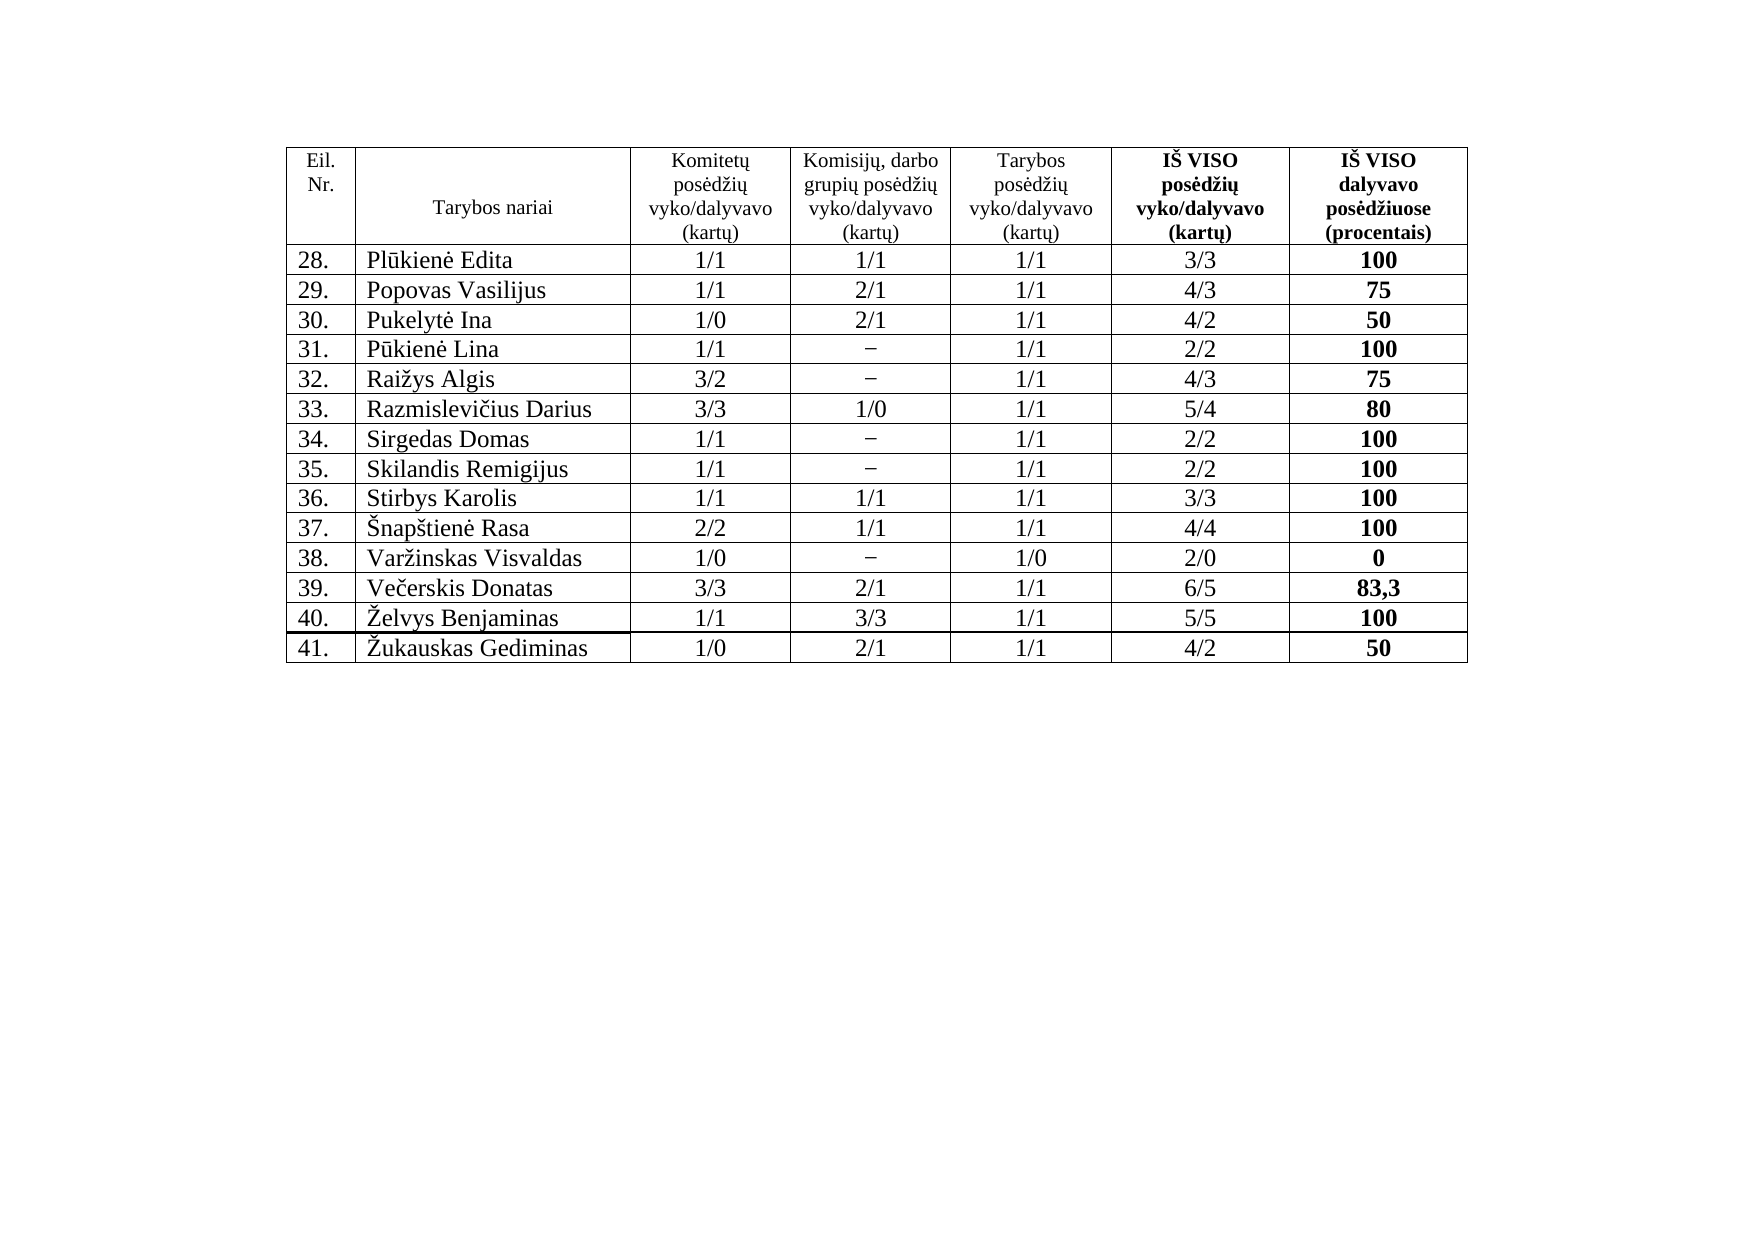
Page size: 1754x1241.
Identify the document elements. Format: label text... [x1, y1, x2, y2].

table_cell Sirgedas Domas [356, 424, 630, 453]
table_cell 100 [1290, 424, 1467, 453]
table_cell 5/5 [1112, 603, 1289, 631]
table_cell 2/1 [791, 305, 950, 333]
table_cell 1/0 [631, 633, 790, 662]
table_cell 1/1 [791, 484, 950, 512]
table_cell 1/1 [791, 513, 950, 542]
table_cell 4/3 [1112, 275, 1289, 304]
table_cell 1/1 [631, 603, 790, 631]
table_cell 75 [1290, 364, 1467, 393]
table_cell Šnapštienė Rasa [356, 513, 630, 542]
table_cell 1/1 [631, 424, 790, 453]
table_cell Skilandis Remigijus [356, 454, 630, 482]
table_cell − [791, 335, 950, 363]
table_cell 80 [1290, 394, 1467, 423]
table_cell 1/0 [631, 305, 790, 333]
table_cell 100 [1290, 245, 1467, 274]
table_cell 83,3 [1290, 573, 1467, 602]
table_cell 39. [287, 573, 355, 602]
table_cell 4/2 [1112, 633, 1289, 662]
table_header Eil. Nr. [287, 148, 355, 244]
table_cell 37. [287, 513, 355, 542]
table_cell 3/2 [631, 364, 790, 393]
table_cell 2/1 [791, 633, 950, 662]
table_cell 1/1 [951, 513, 1111, 542]
table_cell 1/1 [951, 305, 1111, 333]
table_cell 75 [1290, 275, 1467, 304]
table_cell 31. [287, 335, 355, 363]
table_cell Pūkienė Lina [356, 335, 630, 363]
table_cell Varžinskas Visvaldas [356, 543, 630, 572]
table_cell 4/4 [1112, 513, 1289, 542]
table_cell 1/1 [951, 245, 1111, 274]
table_cell Raižys Algis [356, 364, 630, 393]
table_cell 100 [1290, 335, 1467, 363]
table_cell − [791, 543, 950, 572]
table_cell 3/3 [1112, 484, 1289, 512]
table_cell Pukelytė Ina [356, 305, 630, 333]
table_cell 100 [1290, 484, 1467, 512]
table_cell 1/1 [631, 245, 790, 274]
table_cell 1/1 [951, 424, 1111, 453]
table_cell 35. [287, 454, 355, 482]
table_header Tarybos posėdžių vyko/dalyvavo (kartų) [951, 148, 1111, 244]
table_cell 1/1 [631, 454, 790, 482]
table_cell 100 [1290, 603, 1467, 631]
table_cell 28. [287, 245, 355, 274]
table_cell 36. [287, 484, 355, 512]
table_cell 2/0 [1112, 543, 1289, 572]
table_cell 4/3 [1112, 364, 1289, 393]
table_cell 1/1 [951, 603, 1111, 631]
table_cell 1/1 [951, 364, 1111, 393]
table_cell 0 [1290, 543, 1467, 572]
table_cell 40. [287, 603, 355, 631]
table_cell − [791, 424, 950, 453]
table_cell 1/1 [631, 484, 790, 512]
table_cell Žukauskas Gediminas [356, 634, 630, 662]
table_cell 6/5 [1112, 573, 1289, 602]
table_cell 1/1 [631, 275, 790, 304]
table_header Komisijų, darbo grupių posėdžių vyko/dalyvavo (kartų) [791, 148, 950, 244]
table_cell 2/2 [1112, 335, 1289, 363]
table_cell 3/3 [791, 603, 950, 631]
table_cell Plūkienė Edita [356, 245, 630, 274]
table_cell 2/1 [791, 275, 950, 304]
table_cell 2/2 [1112, 454, 1289, 482]
table_cell Večerskis Donatas [356, 573, 630, 602]
table_cell 33. [287, 394, 355, 423]
table_cell 3/3 [1112, 245, 1289, 274]
table_cell 30. [287, 305, 355, 333]
table_cell 50 [1290, 633, 1467, 662]
table_cell 1/0 [791, 394, 950, 423]
table_cell 38. [287, 543, 355, 572]
table_cell 1/0 [631, 543, 790, 572]
table_cell 1/1 [951, 633, 1111, 662]
table_cell 41. [287, 634, 355, 662]
table_cell 1/1 [951, 335, 1111, 363]
table_cell 1/1 [631, 335, 790, 363]
table_header Komitetų posėdžių vyko/dalyvavo (kartų) [631, 148, 790, 244]
table_cell 100 [1290, 513, 1467, 542]
table_cell 2/2 [1112, 424, 1289, 453]
table_cell 100 [1290, 454, 1467, 482]
table_cell Razmislevičius Darius [356, 394, 630, 423]
table_header Tarybos nariai [356, 148, 630, 244]
table_cell 29. [287, 275, 355, 304]
table_cell 50 [1290, 305, 1467, 333]
table_cell 1/1 [951, 573, 1111, 602]
table_cell Želvys Benjaminas [356, 603, 630, 631]
table_cell 1/1 [951, 454, 1111, 482]
table_cell 1/0 [951, 543, 1111, 572]
table_header IŠ VISO dalyvavo posėdžiuose (procentais) [1290, 148, 1467, 244]
table_cell − [791, 454, 950, 482]
table_cell 1/1 [791, 245, 950, 274]
table_cell 1/1 [951, 275, 1111, 304]
table_cell 32. [287, 364, 355, 393]
table_cell 5/4 [1112, 394, 1289, 423]
table_cell Popovas Vasilijus [356, 275, 630, 304]
table_cell 2/2 [631, 513, 790, 542]
table_cell Stirbys Karolis [356, 484, 630, 512]
table_cell 4/2 [1112, 305, 1289, 333]
table_cell 2/1 [791, 573, 950, 602]
table_header IŠ VISO posėdžių vyko/dalyvavo (kartų) [1112, 148, 1289, 244]
table_cell 1/1 [951, 484, 1111, 512]
table_cell 1/1 [951, 394, 1111, 423]
table_cell − [791, 364, 950, 393]
table_cell 34. [287, 424, 355, 453]
table_cell 3/3 [631, 394, 790, 423]
table_cell 3/3 [631, 573, 790, 602]
